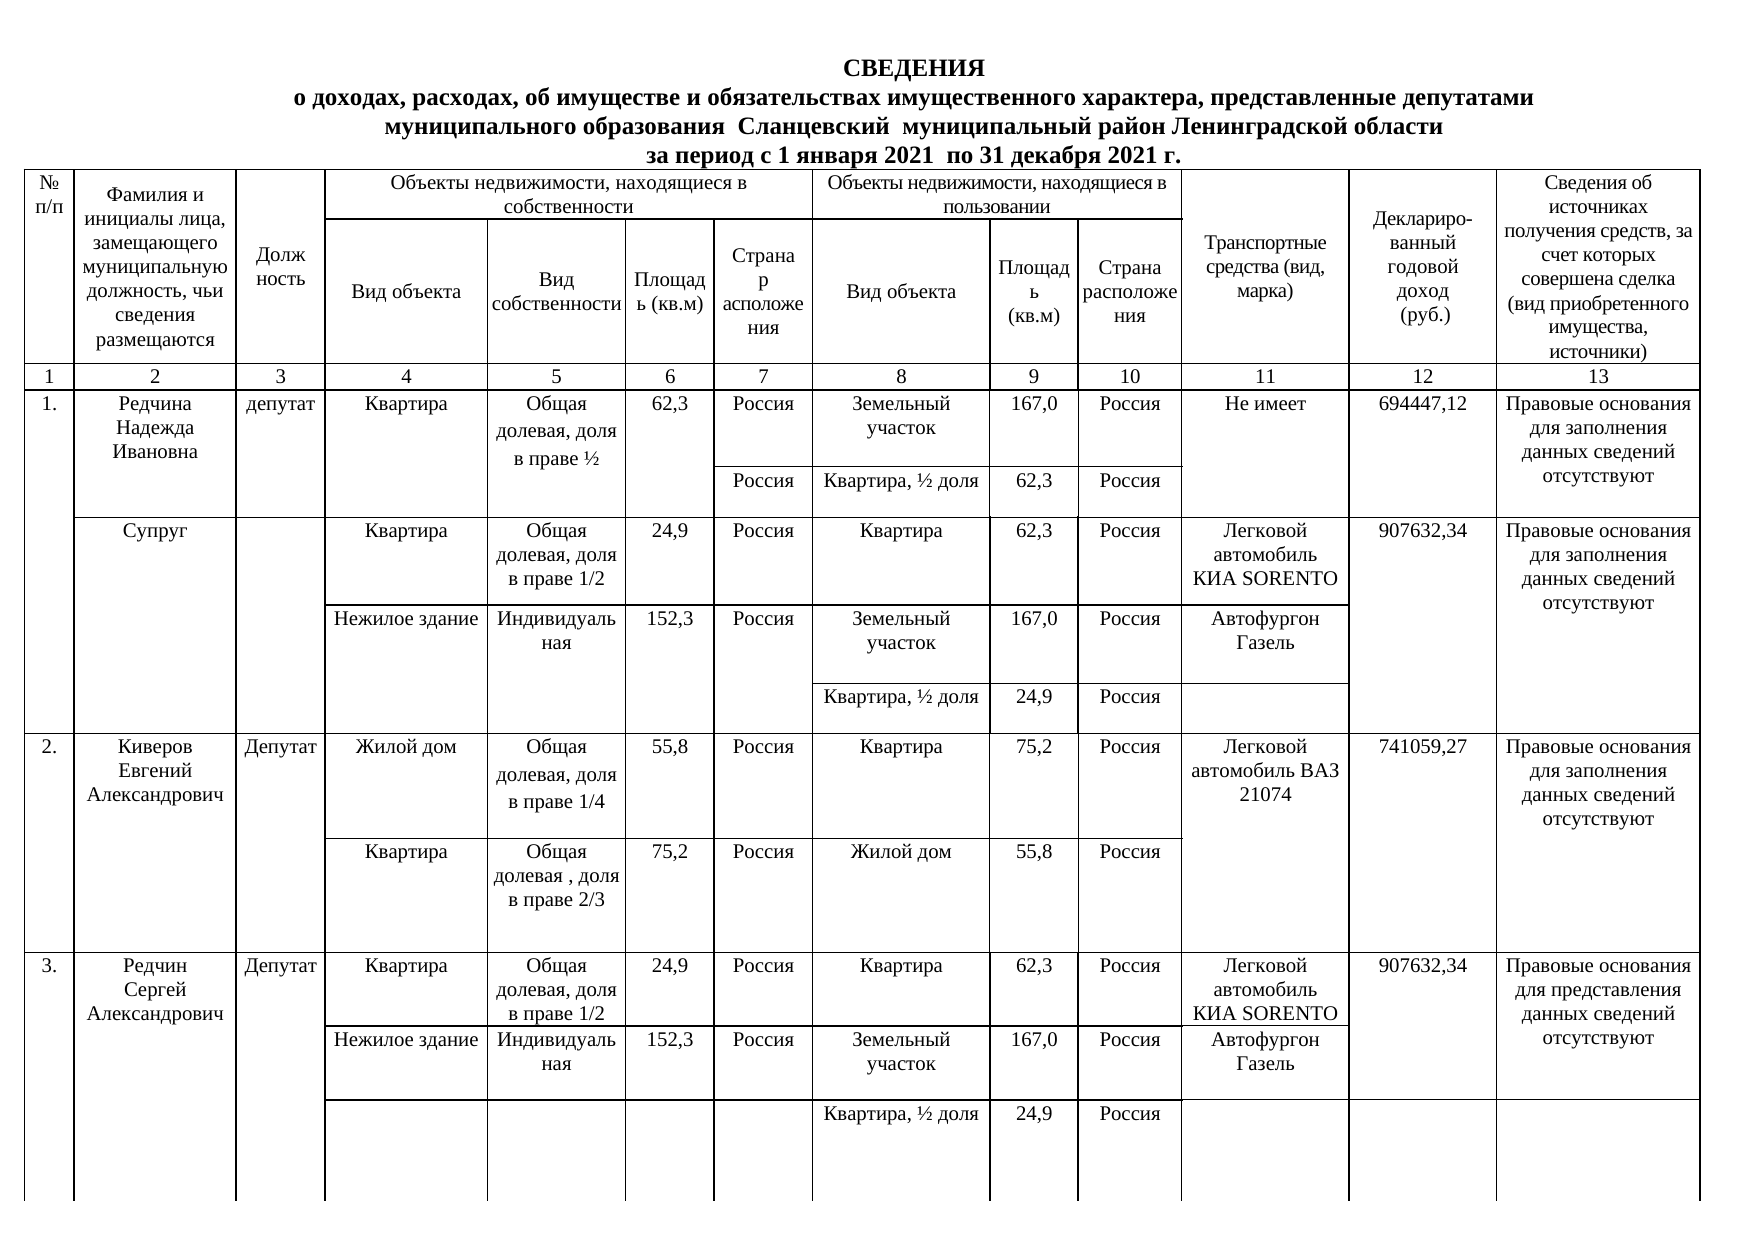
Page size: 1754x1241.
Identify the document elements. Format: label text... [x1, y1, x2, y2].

table_cell Россия [1079, 839, 1181, 952]
table_cell Страна расположения [1079, 220, 1181, 363]
table_cell 13 [1497, 364, 1699, 389]
table_cell [1182, 1100, 1348, 1201]
table_cell 24,9 [991, 1101, 1077, 1201]
table_cell 11 [1182, 364, 1348, 389]
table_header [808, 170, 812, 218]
table_cell Киверов Евгений Александрович [75, 734, 235, 952]
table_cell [1497, 953, 1699, 1099]
table_cell [1182, 684, 1348, 732]
table_cell Вид объекта [326, 220, 487, 363]
table_cell Правовые основания для заполнения данных сведений отсутствуют [1497, 734, 1699, 952]
table_cell Квартира [813, 734, 989, 838]
table_cell 2. [25, 734, 73, 952]
table_cell Жилой дом [813, 839, 989, 952]
table_cell Депутат [237, 734, 324, 952]
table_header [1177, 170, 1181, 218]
table_cell 12 [1350, 364, 1496, 389]
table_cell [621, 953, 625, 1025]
table_cell 5 [488, 364, 625, 389]
table_cell Россия [1079, 467, 1181, 516]
table_cell Квартира [813, 518, 989, 604]
table_cell Вид объекта [813, 220, 989, 363]
table_cell Площадь (кв.м) [991, 220, 1077, 363]
table_cell Нежилое здание [326, 1027, 487, 1099]
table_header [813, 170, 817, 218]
table_cell 7 [715, 364, 812, 389]
table_cell Легковой автомобиль КИА SORENTO [1182, 518, 1348, 604]
table_cell 75,2 [626, 839, 713, 952]
table_cell 62,3 [990, 467, 1078, 516]
table_cell 152,3 [626, 606, 713, 732]
table_cell 3 [237, 364, 324, 389]
table_cell 907632,34 [1350, 518, 1496, 732]
table_cell [488, 1101, 625, 1201]
table_cell [237, 518, 324, 732]
table_cell Россия [715, 518, 812, 604]
table_cell Площадь (кв.м) [626, 220, 713, 363]
table_cell Общая долевая, доля в праве 1/2 [488, 518, 625, 604]
text муниципального образования Сланцевский муниципальный район Ленинградской области [74, 111, 1754, 140]
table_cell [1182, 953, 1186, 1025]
table_cell 2 [75, 364, 235, 389]
table_cell Вид собственности [488, 220, 625, 363]
table_cell Общая долевая, доля в праве ½ [488, 391, 625, 516]
table_cell 24,9 [626, 518, 713, 604]
table_cell 1. [25, 391, 73, 732]
table_cell Квартира [326, 953, 487, 1025]
table_cell [326, 1101, 487, 1201]
table_cell 1 [25, 364, 73, 389]
table_cell Россия [1079, 953, 1181, 1025]
table_cell Квартира [326, 518, 487, 604]
table_cell Россия [1079, 684, 1181, 732]
table_cell 4 [326, 364, 487, 389]
table_cell 152,3 [626, 1027, 713, 1099]
table_cell Земельный участок [813, 391, 989, 466]
table_cell [1350, 1100, 1496, 1201]
table_cell Россия [1079, 734, 1181, 838]
table_cell 55,8 [626, 734, 713, 838]
table_cell 55,8 [990, 839, 1078, 952]
table_cell 62,3 [991, 518, 1077, 604]
table_cell Супруг [75, 518, 235, 732]
text СВЕДЕНИЯ [74, 53, 1754, 82]
table_cell 167,0 [991, 1027, 1077, 1099]
table_cell 167,0 [990, 391, 1078, 466]
table_cell 10 [1079, 364, 1181, 389]
table_cell 694447,12 [1350, 391, 1496, 516]
table_cell Редчин Сергей Александрович [75, 953, 235, 1201]
table_cell Жилой дом [326, 734, 487, 838]
table_cell Земельный участок [813, 606, 989, 683]
table_cell Нежилое здание [326, 606, 487, 732]
table_cell 741059,27 [1350, 734, 1496, 952]
table_cell Россия [715, 1027, 812, 1099]
table_cell Россия [1079, 518, 1181, 604]
table_cell Квартира [326, 839, 487, 952]
table_cell Страна расположения [715, 220, 812, 363]
table_cell 62,3 [626, 391, 713, 516]
table_header Фамилия и инициалы лица, замещающего муниципальную должность, чьи сведения размещаются [75, 170, 235, 363]
table_header Долж ность [237, 170, 324, 363]
text за период с 1 января 2021 по 31 декабря 2021 г. [74, 140, 1754, 168]
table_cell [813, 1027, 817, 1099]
table_cell Квартира [813, 953, 989, 1025]
table_header Деклариро-ванный годовой доход (руб.) [1350, 170, 1496, 363]
table_cell [1497, 1100, 1699, 1201]
table_cell депутат [237, 391, 324, 516]
table_cell 8 [813, 364, 989, 389]
table_cell Россия [715, 467, 812, 516]
table_cell 907632,34 [1350, 953, 1496, 1099]
table_cell 75,2 [990, 734, 1078, 838]
table_cell 167,0 [991, 606, 1077, 683]
table_cell 6 [626, 364, 713, 389]
table_cell Депутат [237, 953, 324, 1201]
table_cell Квартира, ½ доля [813, 467, 989, 516]
table_cell Россия [715, 391, 812, 466]
table_cell Правовые основания для заполнения данных сведений отсутствуют [1497, 518, 1699, 732]
table_cell Россия [715, 839, 812, 952]
table_cell 24,9 [991, 684, 1077, 732]
table_header № п/п [25, 170, 73, 218]
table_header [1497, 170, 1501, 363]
table_cell Общая долевая , доля в праве 2/3 [488, 839, 625, 952]
table_cell Россия [715, 606, 812, 732]
table_cell Россия [1079, 391, 1181, 466]
table_cell [25, 218, 73, 363]
text о доходах, расходах, об имуществе и обязательствах имущественного характера, представленные депутатами [74, 82, 1754, 111]
table_cell Не имеет [1182, 391, 1348, 516]
table_cell [626, 1101, 713, 1201]
table_cell 24,9 [626, 953, 713, 1025]
table_cell Автофургон Газель [1182, 606, 1348, 683]
table_cell Квартира, ½ доля [813, 1101, 989, 1201]
table_cell Редчина Надежда Ивановна [75, 391, 235, 516]
table_cell Квартира, ½ доля [813, 684, 989, 732]
table_cell Общая долевая, доля в праве 1/4 [488, 734, 625, 838]
table_cell 3. [25, 953, 73, 1201]
table_cell [715, 1101, 812, 1201]
table_cell Автофургон Газель [1182, 1026, 1348, 1099]
table_cell Россия [1079, 606, 1181, 683]
table_cell Индивидуальная [488, 606, 625, 732]
table_cell Россия [715, 734, 812, 838]
table_cell Правовые основания для заполнения данных сведений отсутствуют [1497, 391, 1699, 516]
table_cell Россия [715, 953, 812, 1025]
table_cell 9 [991, 364, 1077, 389]
table_cell Россия [1079, 1101, 1181, 1201]
table_cell Россия [1079, 1027, 1181, 1099]
table_cell 62,3 [991, 953, 1077, 1025]
table_cell Легковой автомобиль ВАЗ 21074 [1182, 734, 1348, 952]
table_header Транспортные средства (вид, марка) [1182, 170, 1348, 363]
table_cell Квартира [326, 391, 487, 516]
